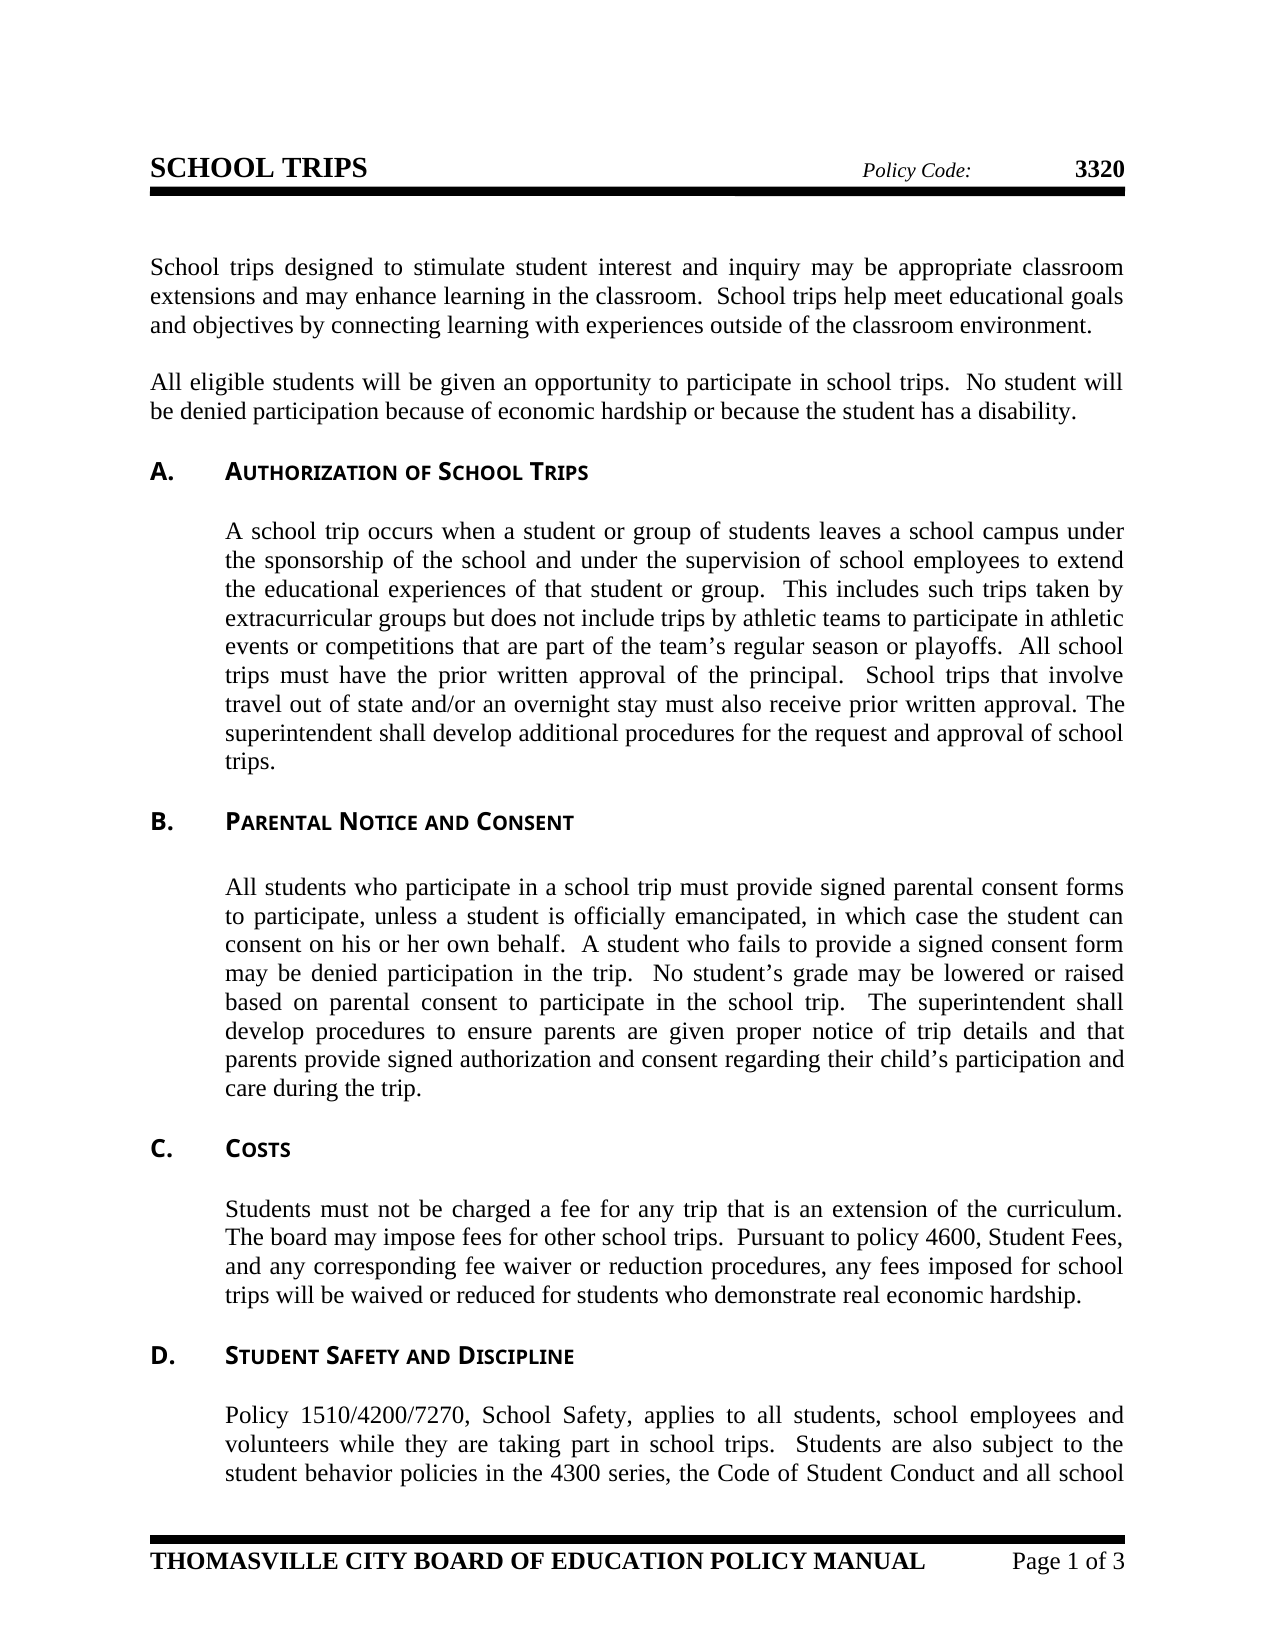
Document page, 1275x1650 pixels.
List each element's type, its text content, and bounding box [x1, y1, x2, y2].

list Costs [150, 1131, 1125, 1165]
text SCHOOL TRIPS Policy Code: 3320 [150, 150, 1125, 183]
text Students must not be charged a fee for any trip that is an extension of the curriculum. The board may impose fees for other school trips. Pursuant to policy 4600, Student Fees, and any corresponding fee waiver or reduction procedures, any fees imposed for school trips will be waived or reduced for students who demonstrate real economic hardship. [225, 1194, 1125, 1309]
list Authorization of School Trips [150, 454, 1125, 488]
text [225, 1400, 1125, 1486]
text All students who participate in a school trip must provide signed parental consent forms to participate, unless a student is officially emancipated, in which case the student can consent on his or her own behalf. A student who fails to provide a signed consent form may be denied participation in the trip. No student’s grade may be lowered or raised based on parental consent to participate in the school trip. The superintendent shall develop procedures to ensure parents are given proper notice of trip details and that parents provide signed authorization and consent regarding their child’s participation and care during the trip. [225, 872, 1125, 1102]
text A school trip occurs when a student or group of students leaves a school campus under the sponsorship of the school and under the supervision of school employees to extend the educational experiences of that student or group. This includes such trips taken by extracurricular groups but does not include trips by athletic teams to participate in athletic events or competitions that are part of the team’s regular season or playoffs. All school trips must have the prior written approval of the principal. School trips that involve travel out of state and/or an overnight stay must also receive prior written approval. The superintendent shall develop additional procedures for the request and approval of school trips. [225, 516, 1125, 775]
text All eligible students will be given an opportunity to participate in school trips. No student will be denied participation because of economic hardship or because the student has a disability. [150, 367, 1125, 425]
text School trips designed to stimulate student interest and inquiry may be appropriate classroom extensions and may enhance learning in the classroom. School trips help meet educational goals and objectives by connecting learning with experiences outside of the classroom environment. [150, 252, 1125, 339]
list Parental Notice and Consent [150, 804, 1125, 838]
list Student Safety and Discipline [150, 1337, 1125, 1371]
